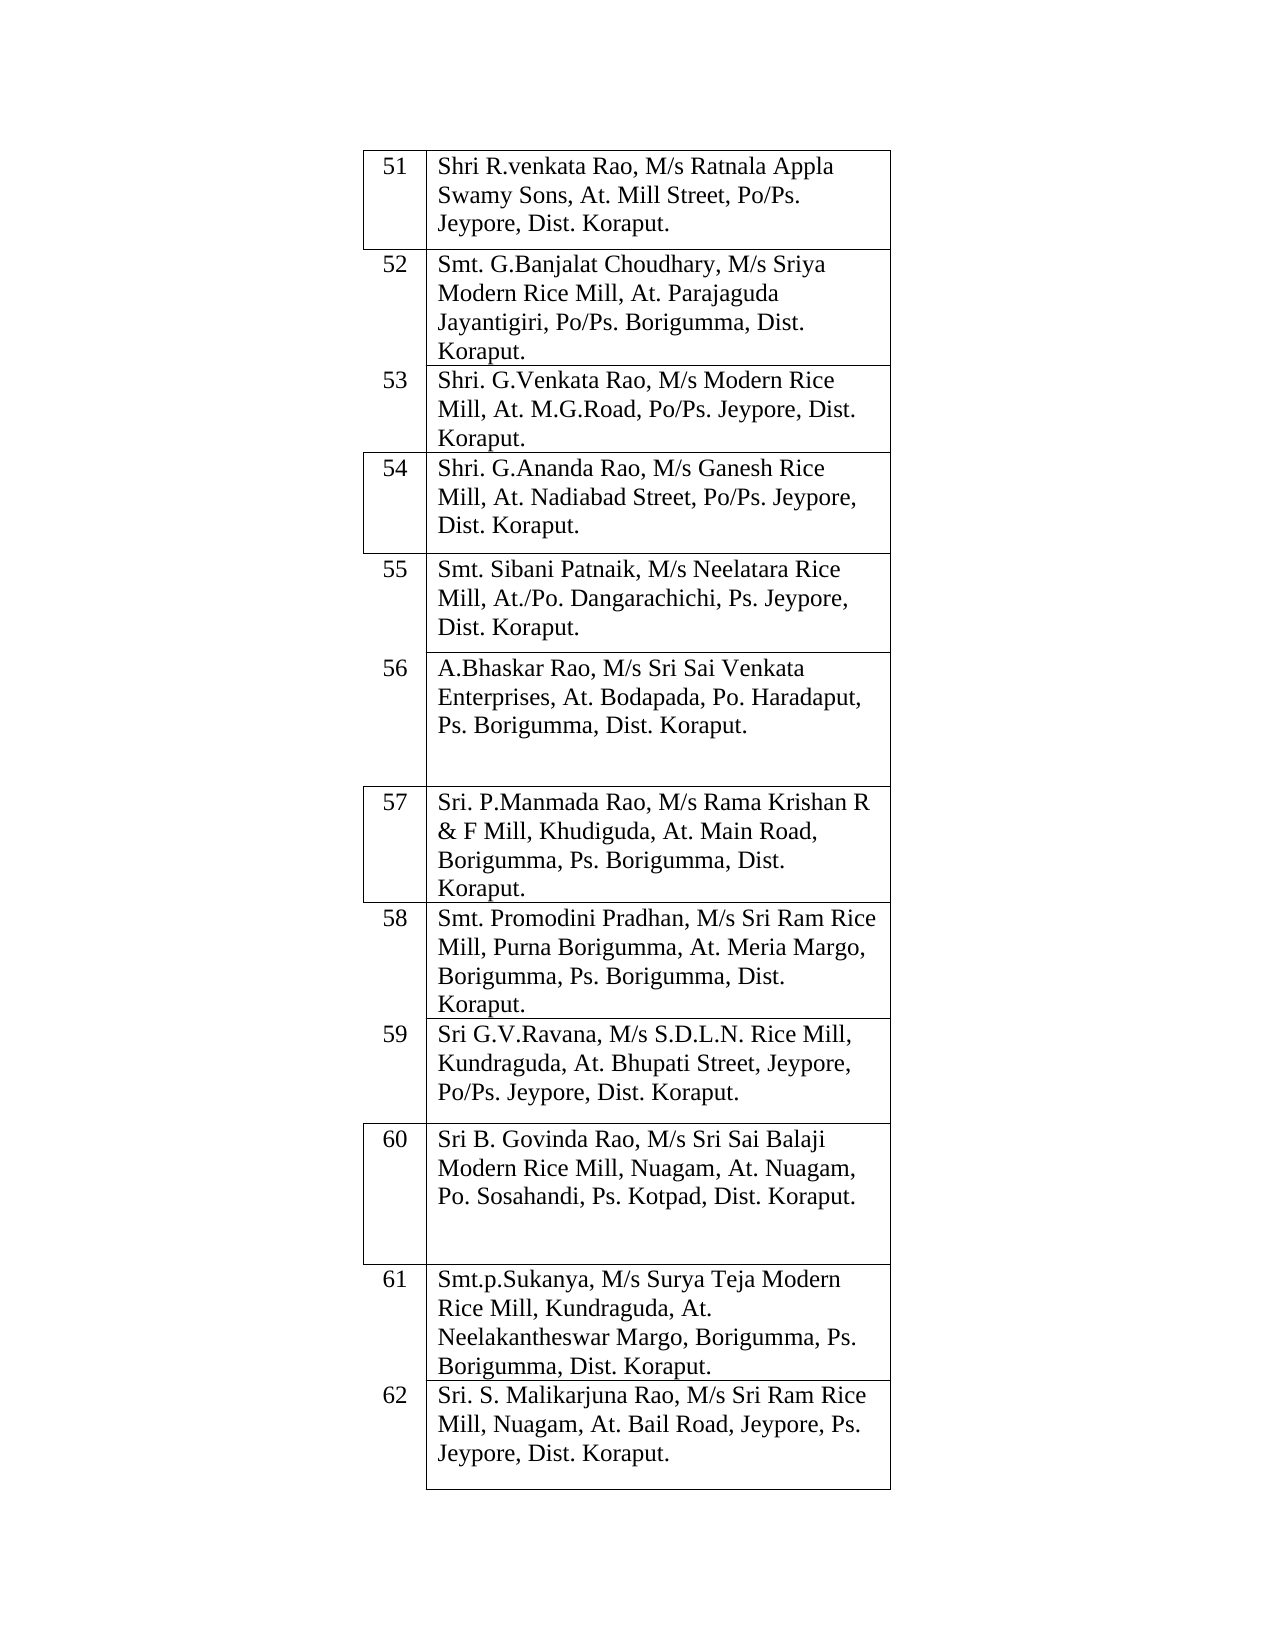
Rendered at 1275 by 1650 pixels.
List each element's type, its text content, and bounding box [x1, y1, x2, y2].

table_cell Smt. G.Banjalat Choudhary, M/s Sriya Modern Rice Mill, At. Parajaguda Jayantigiri, Po/Ps. Borigumma, Dist. Koraput. [427, 250, 890, 364]
table_cell Shri. G.Ananda Rao, M/s Ganesh Rice Mill, At. , Po/Ps. Jeypore, Dist. Koraput. [427, 453, 890, 553]
table_cell 60 [364, 1124, 426, 1263]
table_cell 58 [364, 903, 426, 1018]
table_cell Smt. Promodini Pradhan, M/s Sri Ram Rice Mill, Purna Borigumma, At. Meria Margo, Borigumma, Ps. Borigumma, Dist. Koraput. [427, 903, 890, 1018]
table_cell 53 [364, 365, 426, 452]
table_cell Smt. Sibani Patnaik, M/s Neelatara Rice Mill, At./Po. Dangarachichi, Ps. Jeypore, Dist. Koraput. [427, 554, 890, 652]
table_cell 61 [364, 1265, 426, 1379]
table_cell A.Bhaskar Rao, M/s Sri Sai Venkata Enterprises, At. Bodapada, . Haradaput, Ps. Borigumma, Dist. Koraput. [427, 653, 890, 786]
table_cell 54 [364, 453, 426, 553]
table_cell 57 [364, 787, 426, 902]
table_cell 56 [364, 652, 426, 786]
table_cell Sri. P.Manmada Rao, M/s Rama Krishan R & F Mill, Khudiguda, At. , Borigumma, Ps. Borigumma, Dist. Koraput. [427, 787, 890, 902]
table_cell Sri B. Govinda Rao, M/s Sri Sai Balaji Modern Rice Mill, Nuagam, At. Nuagam, . Sosahandi, Ps. Kotpad, Dist. Koraput. [427, 1124, 890, 1263]
table_cell Shri. G.Venkata Rao, M/s Modern Rice Mill, At. M.G.Road, Po/Ps. Jeypore, Dist. Koraput. [427, 366, 890, 452]
table_cell 59 [364, 1018, 426, 1123]
table_cell 52 [364, 250, 426, 364]
table_cell Smt.p.Sukanya, M/s Surya Teja Modern Rice Mill, Kundraguda, At. Neelakantheswar Margo, Borigumma, Ps. Borigumma, Dist. Koraput. [427, 1265, 890, 1379]
table_cell Shri R.venkata Rao, M/s Ratnala Appla Swamy Sons, At. Mill Street, Po/Ps. Jeypore, Dist. Koraput. [427, 151, 890, 248]
table_cell 62 [364, 1380, 426, 1489]
table_cell Sri G.V.Ravana, M/s S.D.L.N. Rice Mill, Kundraguda, At. , Jeypore, Po/Ps. Jeypore, Dist. Koraput. [427, 1019, 890, 1123]
table_cell Sri. S. Malikarjuna Rao, M/s Sri Ram Rice Mill, Nuagam, At. Bail Road, Jeypore, Ps. Jeypore, Dist. Koraput. [427, 1381, 890, 1489]
table_cell 51 [364, 151, 426, 248]
table_cell 55 [364, 554, 426, 652]
